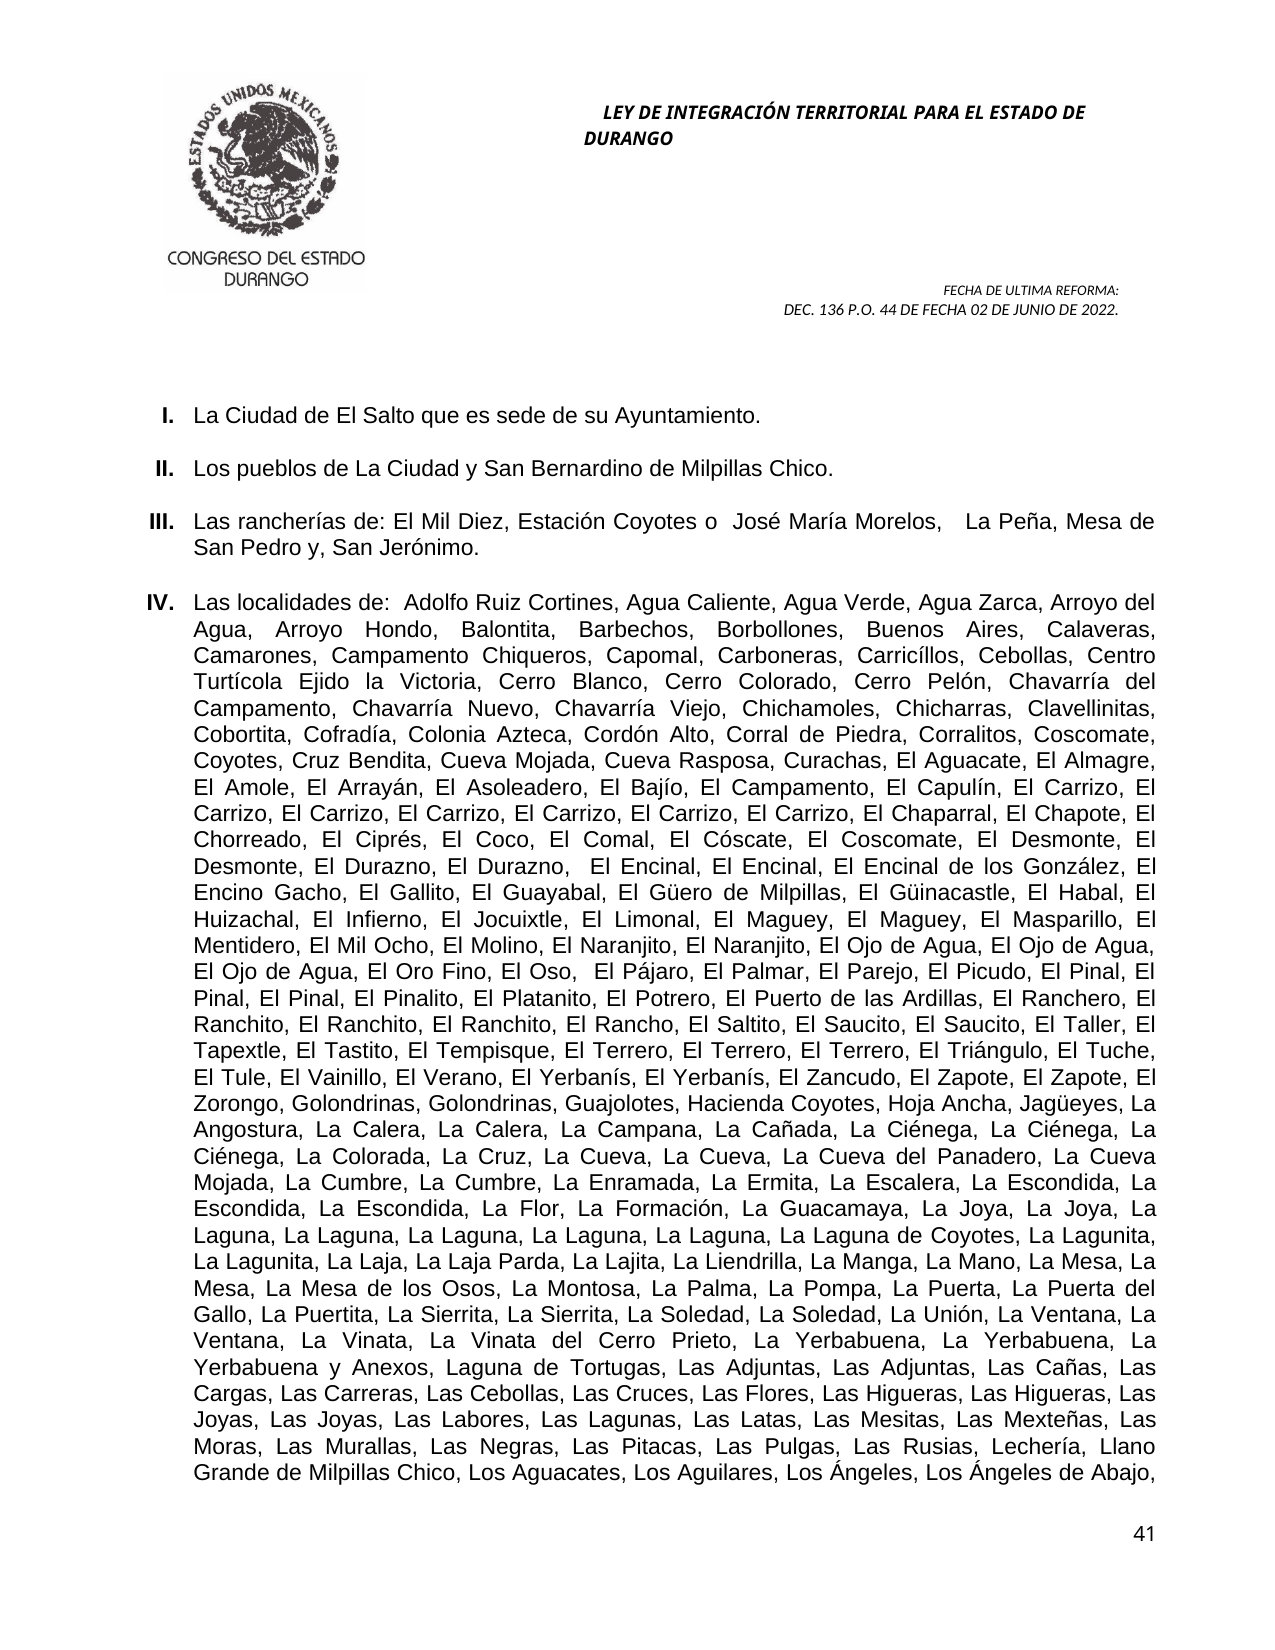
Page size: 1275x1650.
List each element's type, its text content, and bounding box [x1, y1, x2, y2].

list La Ciudad de El Salto que es sede de su Ayuntamiento. [174, 402, 1157, 429]
list Las rancherías de: El Mil Diez, Estación Coyotes o José María Morelos, La Peña, Mesa de San Pedro y, San Jerónimo. [174, 508, 1157, 561]
picture [163, 73, 367, 293]
list Los pueblos de La Ciudad y San Bernardino de Milpillas Chico. [174, 455, 1157, 481]
